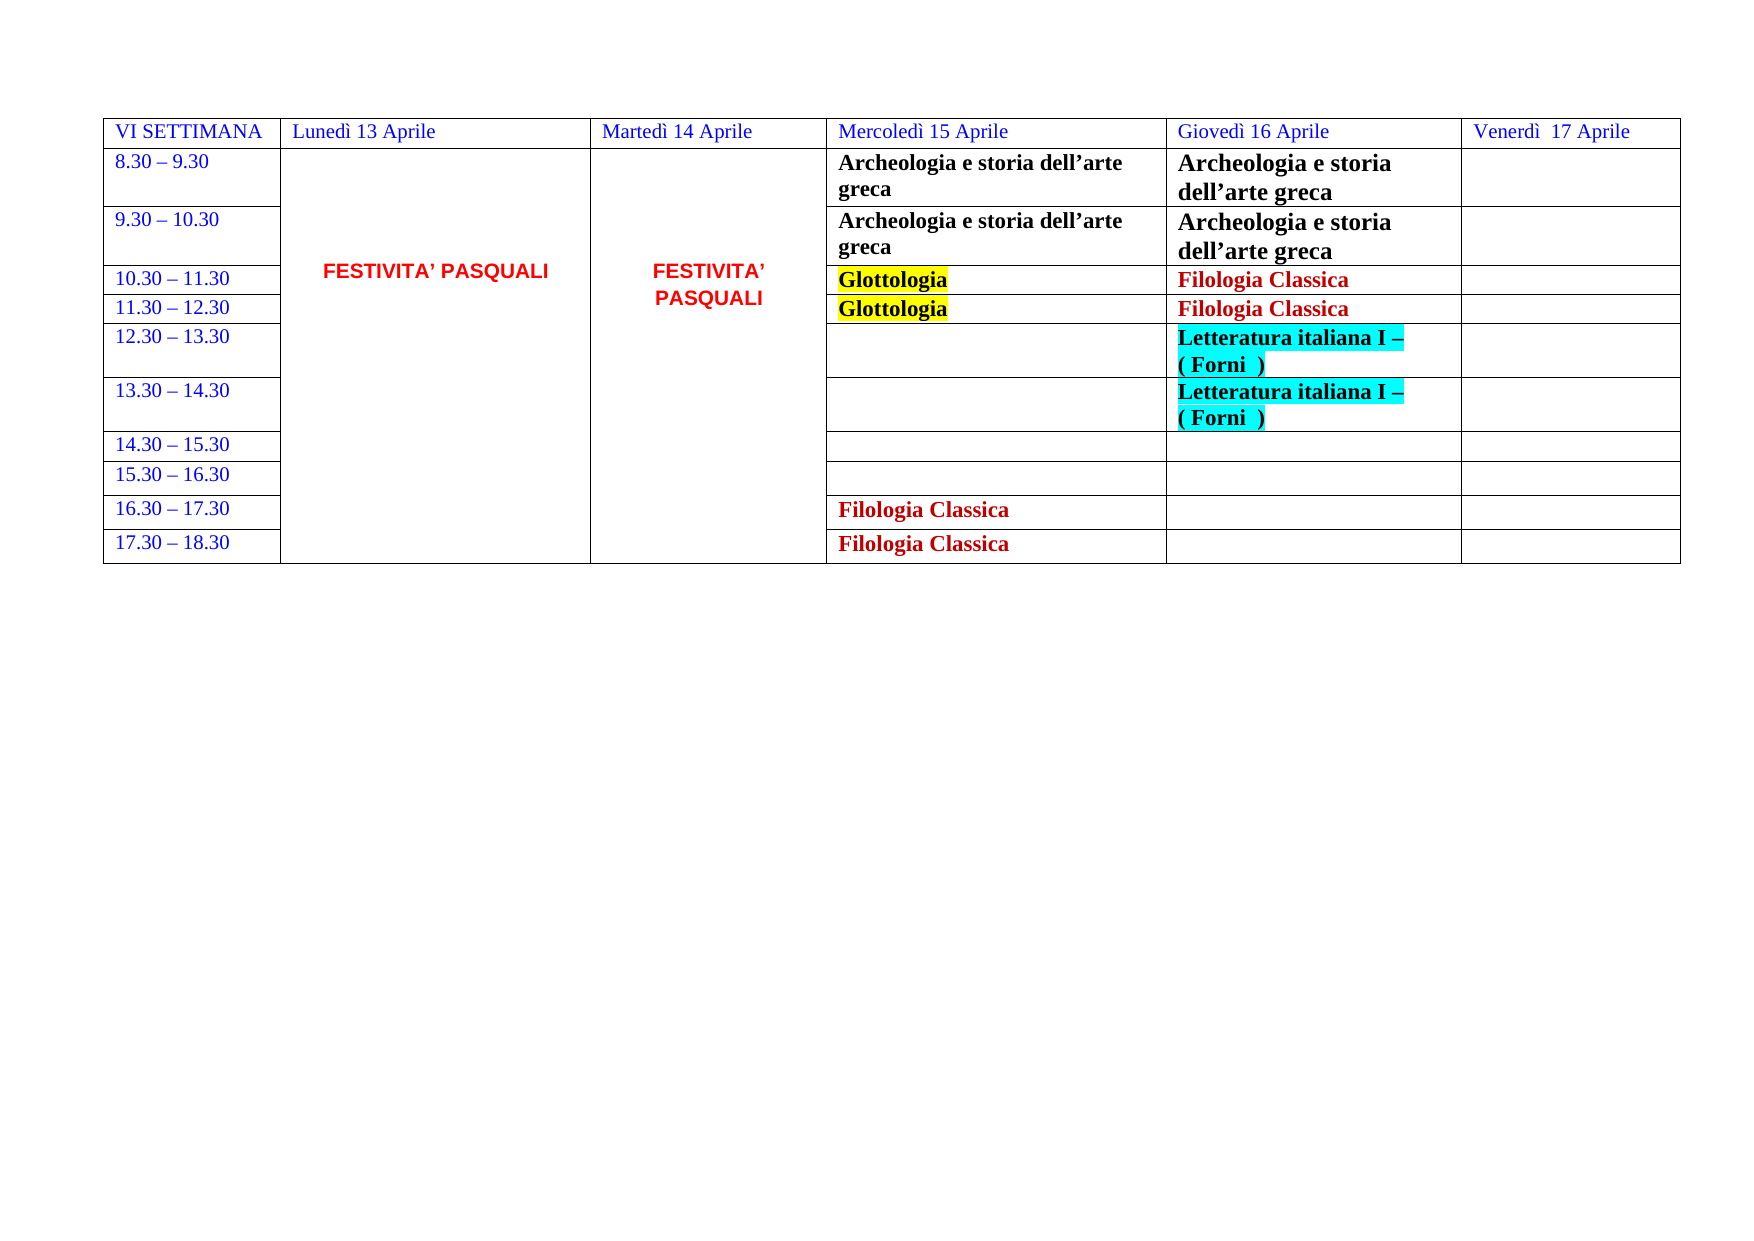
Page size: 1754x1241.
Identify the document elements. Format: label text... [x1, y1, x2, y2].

table_cell [1167, 432, 1461, 461]
table_cell 9.30 – 10.30 [104, 207, 280, 264]
table_cell [827, 432, 1166, 461]
table_cell [1462, 207, 1680, 264]
table_header Martedì 14 Aprile [591, 119, 826, 147]
table_cell Archeologia e storia dell’arte greca [1167, 149, 1461, 206]
table_cell [1462, 149, 1680, 206]
table_cell 10.30 – 11.30 [104, 266, 280, 294]
table_cell [827, 324, 1166, 377]
table_cell Filologia Classica [827, 496, 1166, 529]
table_cell 14.30 – 15.30 [104, 432, 280, 461]
table_cell [1462, 295, 1680, 323]
table_cell [1462, 496, 1680, 529]
table_header Lunedì 13 Aprile [281, 119, 590, 147]
table_cell Letteratura italiana I – ( Forni ) [1265, 324, 1461, 377]
table_header Venerdì 17 Aprile [1462, 119, 1680, 147]
table_cell FESTIVITA’ PASQUALI [591, 149, 826, 563]
table_cell Filologia Classica [1167, 266, 1461, 294]
table_header VI settimana [104, 119, 280, 147]
table_cell 16.30 – 17.30 [104, 496, 280, 529]
table_cell Glottologia [827, 266, 1166, 294]
table_cell 8.30 – 9.30 [104, 149, 280, 206]
table_cell 17.30 – 18.30 [104, 530, 280, 563]
table_cell 15.30 – 16.30 [104, 462, 280, 495]
table_cell [1462, 378, 1680, 431]
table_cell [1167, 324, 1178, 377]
table_cell Glottologia [827, 295, 1166, 323]
table_cell [1462, 324, 1680, 377]
table_cell 11.30 – 12.30 [104, 295, 280, 323]
table_cell FESTIVITA’ PASQUALI [281, 149, 590, 563]
table_cell Letteratura italiana I – ( Forni ) [1167, 378, 1461, 431]
table_cell [1462, 266, 1680, 294]
table_cell [1167, 462, 1461, 495]
table_header Giovedì 16 Aprile [1167, 119, 1461, 147]
table_cell Archeologia e storia dell’arte greca [827, 207, 1166, 264]
table_cell Filologia Classica [1167, 295, 1461, 323]
table_cell [1462, 462, 1680, 495]
table_cell [1462, 530, 1680, 563]
table_cell 12.30 – 13.30 [104, 324, 280, 377]
table_cell [1462, 432, 1680, 461]
table_cell [1167, 530, 1461, 563]
table_cell Archeologia e storia dell’arte greca [827, 149, 1166, 206]
table_cell Filologia Classica [827, 530, 1166, 563]
table_cell Archeologia e storia dell’arte greca [1167, 207, 1461, 264]
table_cell [1167, 496, 1461, 529]
table_header Mercoledì 15 Aprile [827, 119, 1166, 147]
table_cell 13.30 – 14.30 [104, 378, 280, 431]
table_cell [827, 462, 1166, 495]
table_cell [827, 378, 1166, 431]
